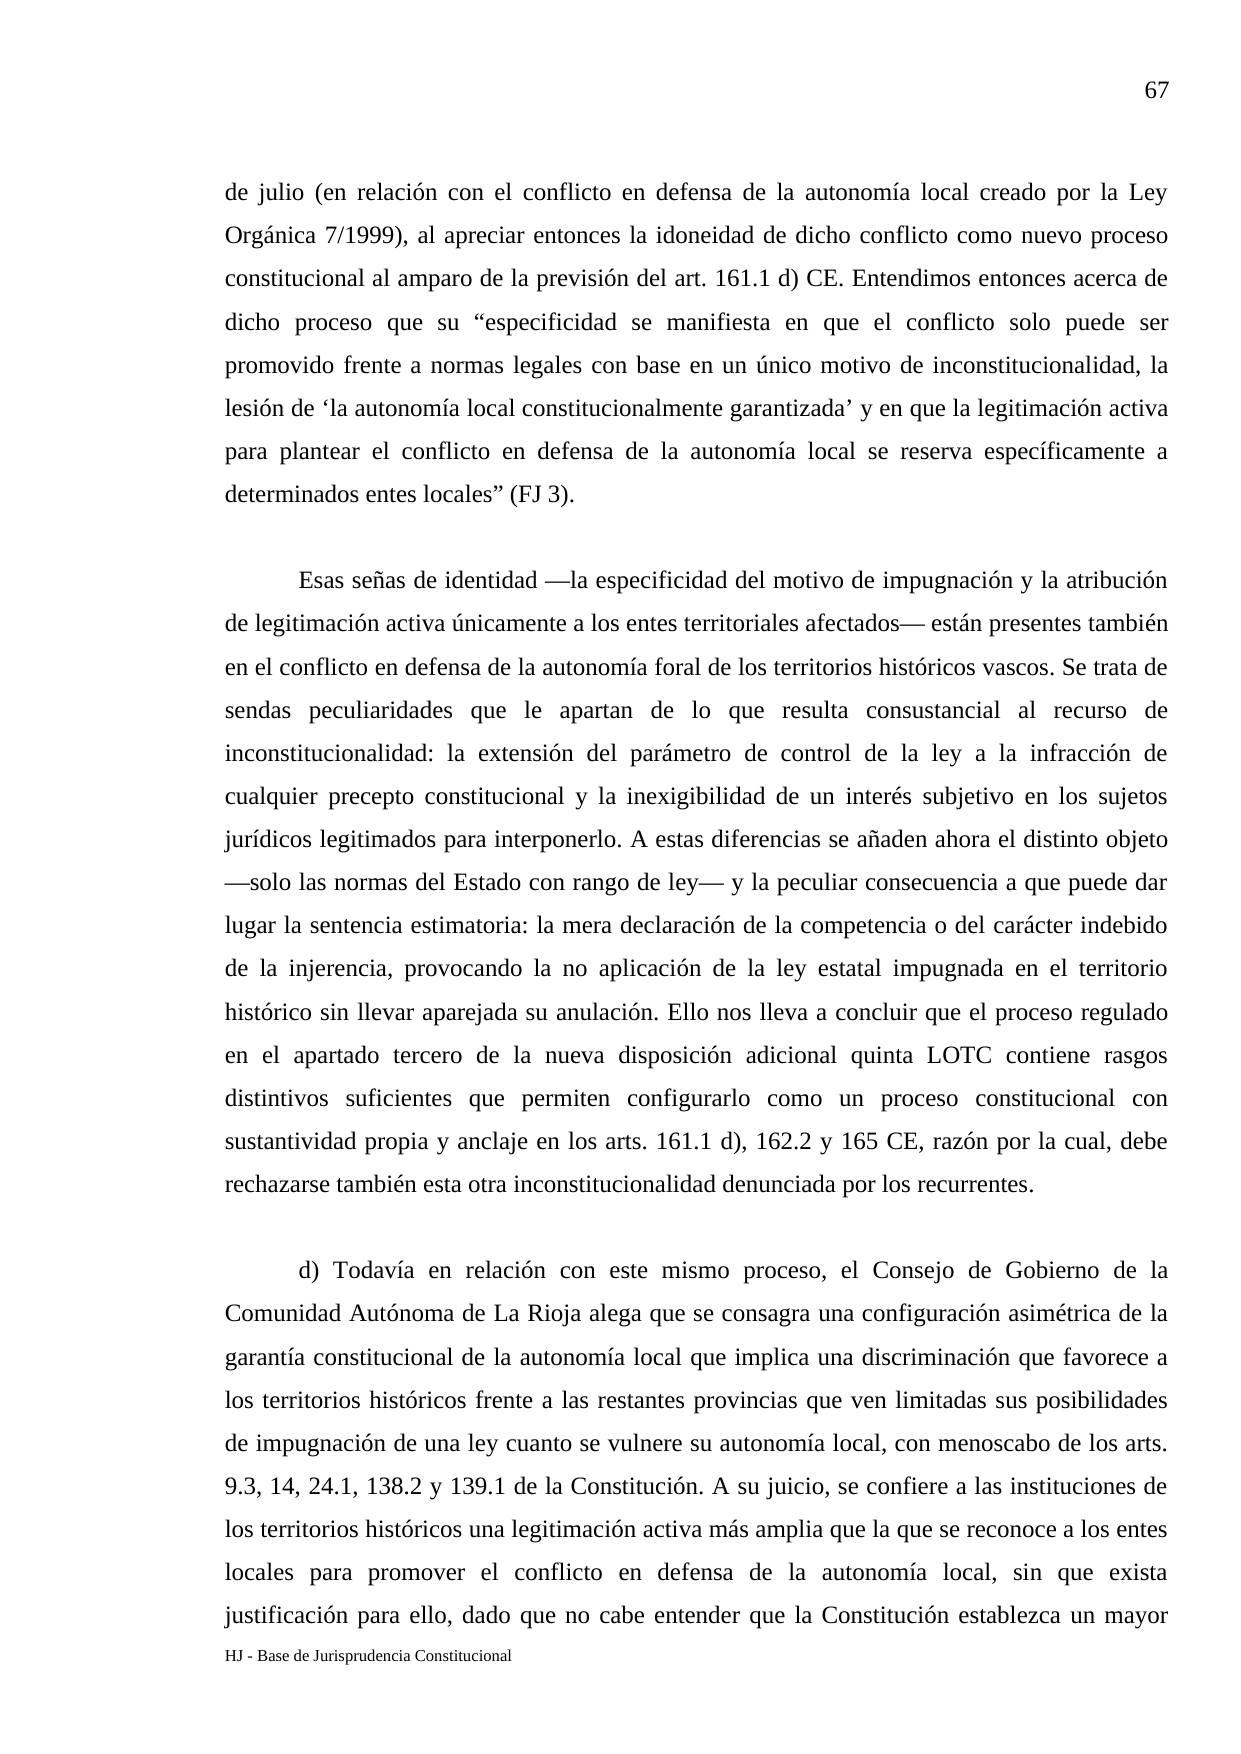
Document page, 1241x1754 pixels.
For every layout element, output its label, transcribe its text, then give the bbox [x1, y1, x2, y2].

text Esas señas de identidad —la especificidad del motivo de impugnación y la atribución de legitimación activa únicamente a los entes territoriales afectados— están presentes también en el conflicto en defensa de la autonomía foral de los territorios históricos vascos. Se trata de sendas peculiaridades que le apartan de lo que resulta consustancial al recurso de inconstitucionalidad: la extensión del parámetro de control de la ley a la infracción de cualquier precepto constitucional y la inexigibilidad de un interés subjetivo en los sujetos jurídicos legitimados para interponerlo. A estas diferencias se añaden ahora el distinto objeto —solo las normas del Estado con rango de ley— y la peculiar consecuencia a que puede dar lugar la sentencia estimatoria: la mera declaración de la competencia o del carácter indebido de la injerencia, provocando la no aplicación de la ley estatal impugnada en el territorio histórico sin llevar aparejada su anulación. Ello nos lleva a concluir que el proceso regulado en el apartado tercero de la nueva disposición adicional quinta LOTC contiene rasgos distintivos suficientes que permiten configurarlo como un proceso constitucional con sustantividad propia y anclaje en los arts. 161.1 d), 162.2 y 165 CE, razón por la cual, debe rechazarse también esta otra inconstitucionalidad denunciada por los recurrentes. [224, 565, 1169, 1198]
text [224, 1255, 1169, 1629]
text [224, 177, 1169, 508]
